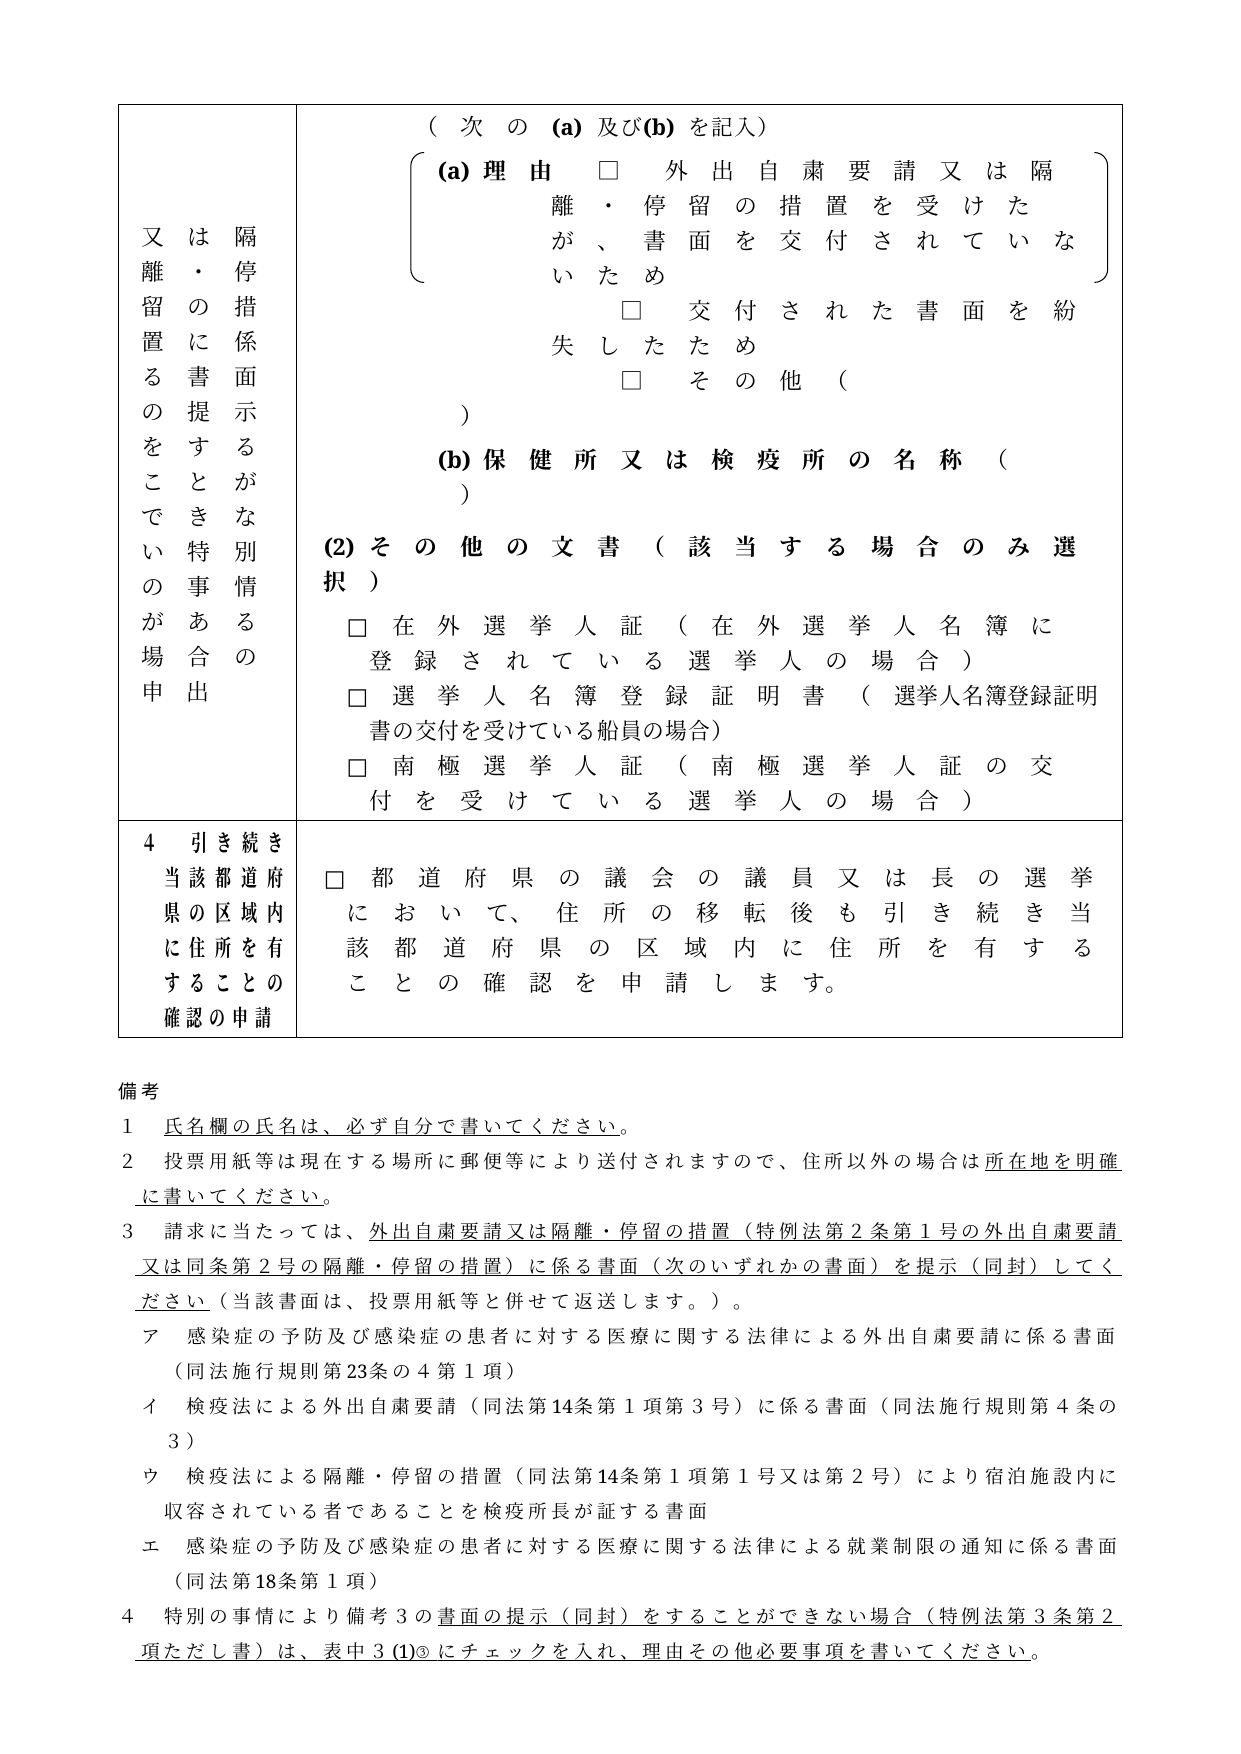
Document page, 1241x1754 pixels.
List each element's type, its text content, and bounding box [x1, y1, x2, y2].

text ４ 特別の事情により備考３の書面の提示（同封）をすることができない場合（特例法第３条第２項ただし書）は、表中３(1)③にチェックを入れ、理由その他必要事項を書いてください。 [118, 1598, 1122, 1668]
table_cell □ 都道府県の議会の議員又は長の選挙において、住所の移転後も引き続き当該都道府県の区域内に住所を有することの確認を申請します。 [297, 821, 1122, 1037]
text ウ 検疫法による隔離・停留の措置（同法第14条第１項第１号又は第２号）により宿泊施設内に収容されている者であることを検疫所長が証する書面 [138, 1458, 1122, 1528]
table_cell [119, 105, 296, 820]
text イ 検疫法による外出自粛要請（同法第14条第１項第３号）に係る書面（同法施行規則第４条の３） [138, 1388, 1122, 1458]
text １ 氏名欄の氏名は、必ず自分で書いてください。 [118, 1108, 1122, 1143]
text エ 感染症の予防及び感染症の患者に対する医療に関する法律による就業制限の通知に係る書面（同法第18条第１項） [138, 1528, 1122, 1598]
text 備考 [118, 1073, 1122, 1108]
text ３ 請求に当たっては、外出自粛要請又は隔離・停留の措置（特例法第２条第１号の外出自粛要請又は同条第２号の隔離・停留の措置）に係る書面（次のいずれかの書面）を提示（同封）してください（当該書面は、投票用紙等と併せて返送します。）。 [118, 1213, 1122, 1318]
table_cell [297, 105, 1122, 820]
text ア 感染症の予防及び感染症の患者に対する医療に関する法律による外出自粛要請に係る書面（同法施行規則第23条の４第１項） [138, 1318, 1122, 1388]
table_cell ４ 引き続き当該都道府県の区域内に住所を有することの確認の申請 [119, 821, 296, 1037]
text ２ 投票用紙等は現在する場所に郵便等により送付されますので、住所以外の場合は所在地を明確に書いてください。 [118, 1143, 1122, 1213]
